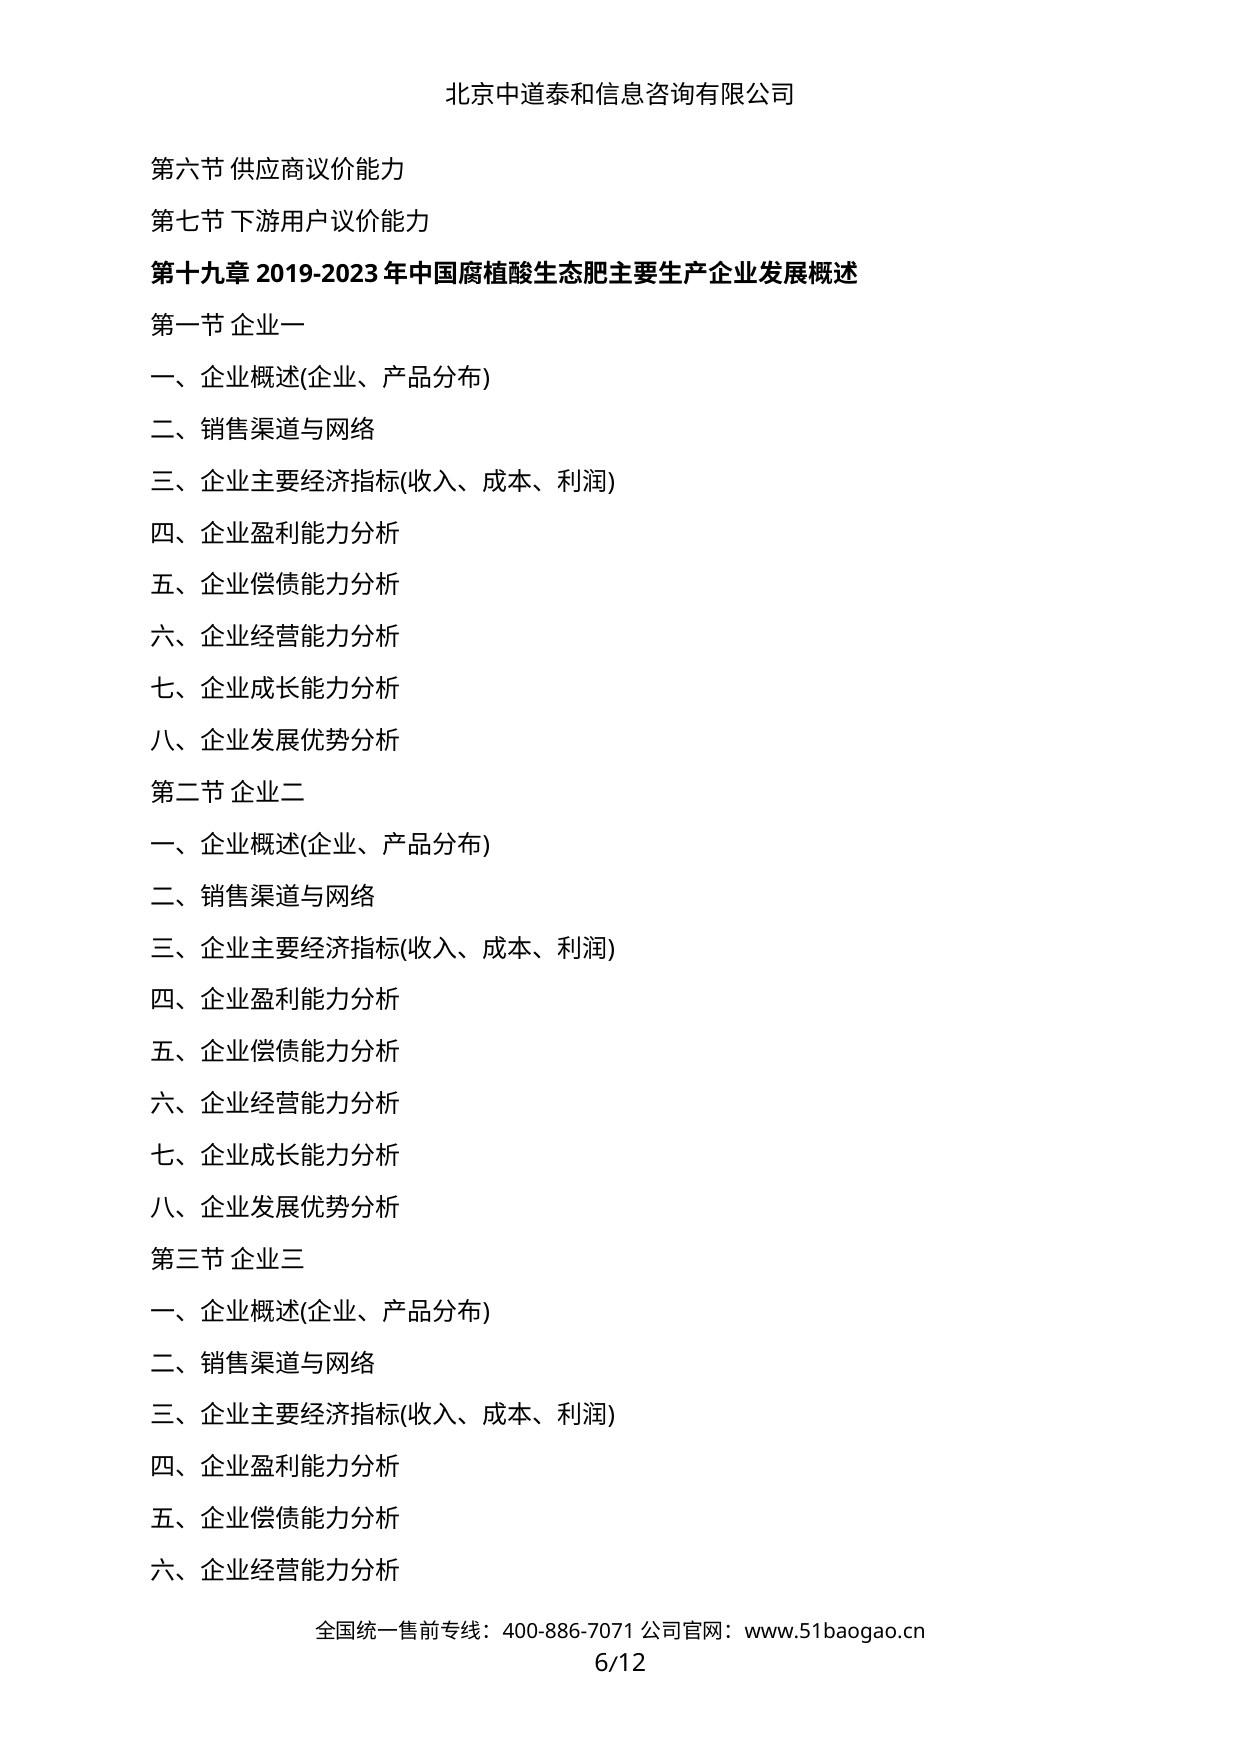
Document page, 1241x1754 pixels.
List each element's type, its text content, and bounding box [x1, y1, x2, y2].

text 第十九章 2019-2023年中国腐植酸生态肥主要生产企业发展概述 [150, 254, 1090, 290]
text 第二节 企业二 [150, 772, 1090, 809]
text 第三节 企业三 [150, 1239, 1090, 1276]
text 一、企业概述(企业、产品分布) [150, 824, 1090, 861]
text 五、企业偿债能力分析 [150, 1032, 1090, 1068]
text 三、企业主要经济指标(收入、成本、利润) [150, 1395, 1090, 1431]
text 第七节 下游用户议价能力 [150, 202, 1090, 238]
text 八、企业发展优势分析 [150, 721, 1090, 757]
text 二、销售渠道与网络 [150, 1343, 1090, 1379]
text 七、企业成长能力分析 [150, 669, 1090, 705]
text 八、企业发展优势分析 [150, 1187, 1090, 1224]
text 第一节 企业一 [150, 306, 1090, 342]
text 第六节 供应商议价能力 [150, 150, 1090, 186]
text 二、销售渠道与网络 [150, 409, 1090, 446]
text 七、企业成长能力分析 [150, 1136, 1090, 1172]
text 四、企业盈利能力分析 [150, 513, 1090, 549]
text 六、企业经营能力分析 [150, 1084, 1090, 1120]
text 三、企业主要经济指标(收入、成本、利润) [150, 461, 1090, 497]
text 三、企业主要经济指标(收入、成本、利润) [150, 928, 1090, 964]
text 五、企业偿债能力分析 [150, 1499, 1090, 1535]
text 一、企业概述(企业、产品分布) [150, 1291, 1090, 1327]
text 五、企业偿债能力分析 [150, 565, 1090, 601]
text 四、企业盈利能力分析 [150, 1447, 1090, 1483]
text 四、企业盈利能力分析 [150, 980, 1090, 1016]
text 二、销售渠道与网络 [150, 876, 1090, 912]
text 六、企业经营能力分析 [150, 617, 1090, 653]
text 六、企业经营能力分析 [150, 1551, 1090, 1587]
text 一、企业概述(企业、产品分布) [150, 357, 1090, 394]
